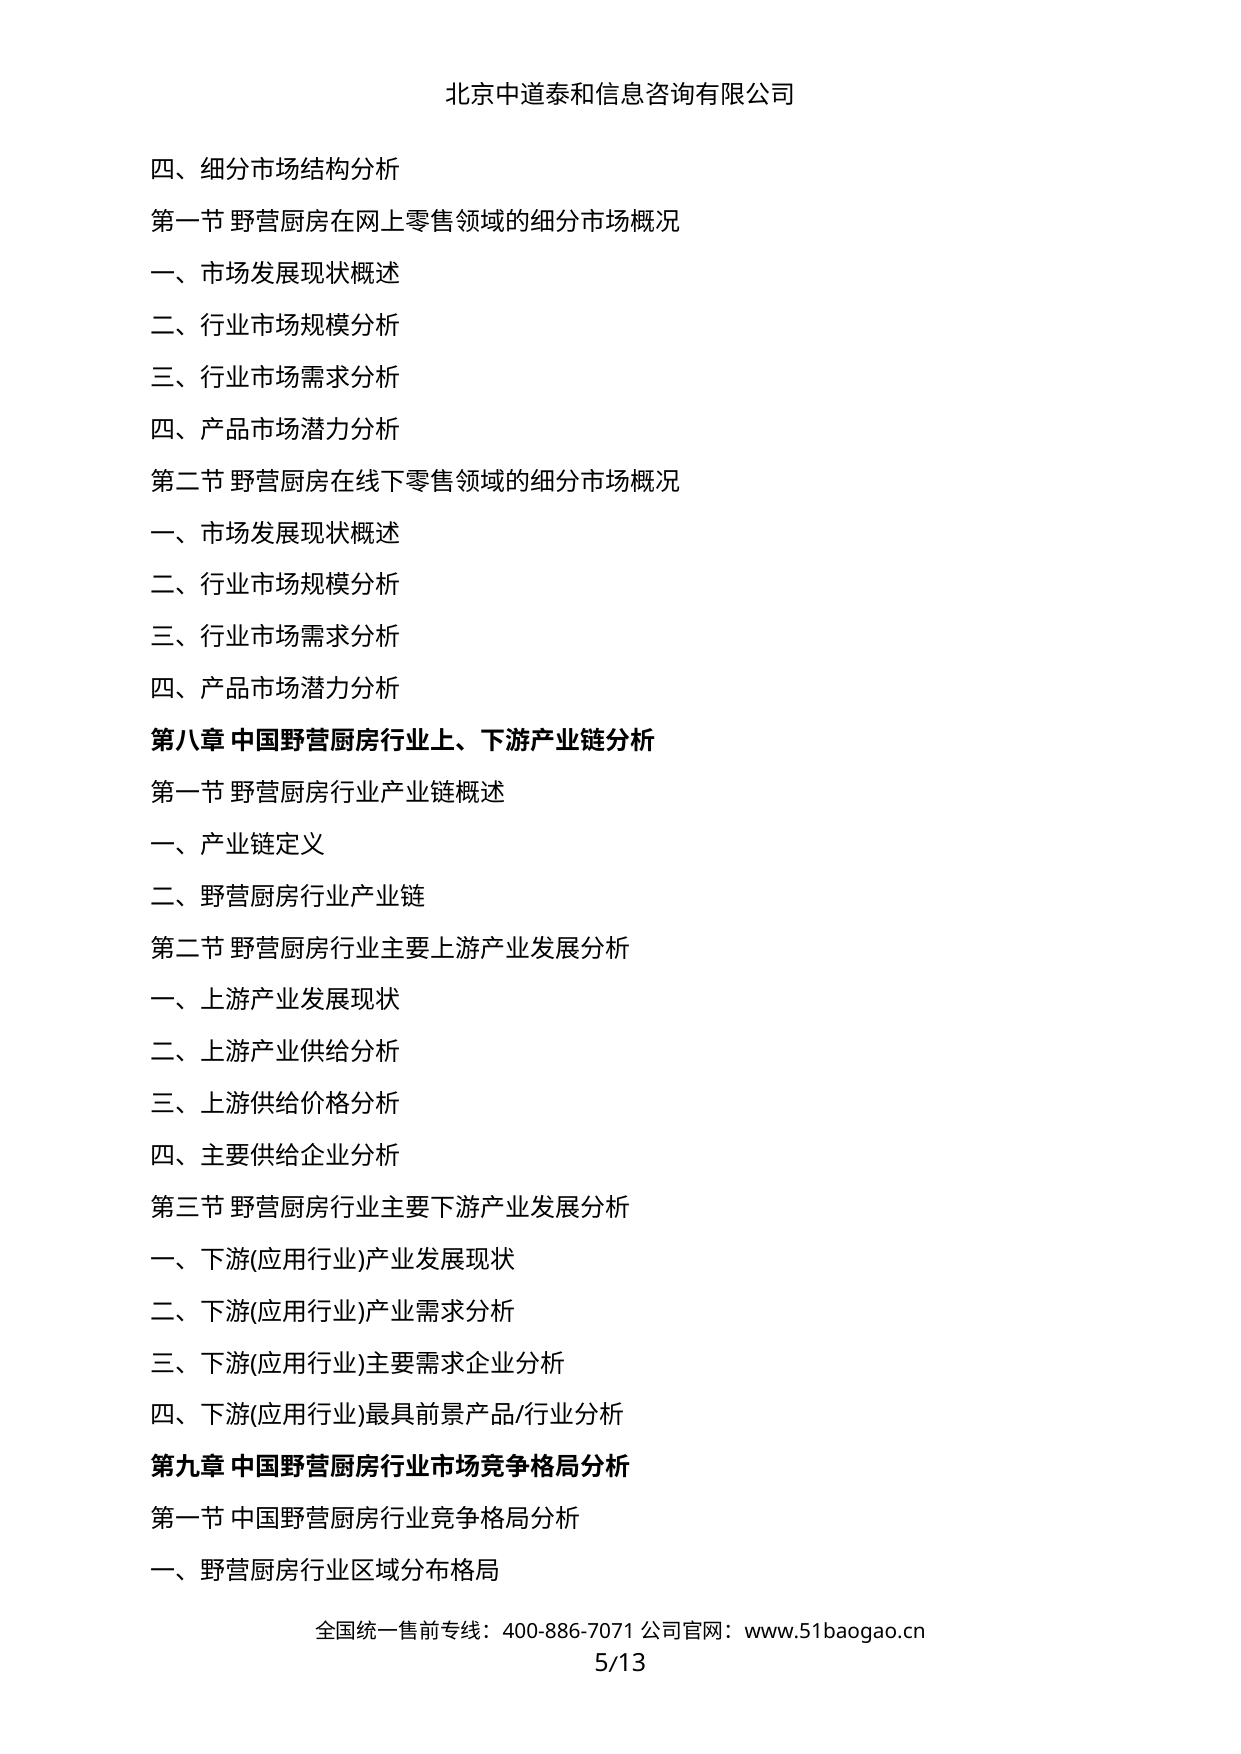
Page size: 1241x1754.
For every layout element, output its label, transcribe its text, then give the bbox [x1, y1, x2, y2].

text 三、上游供给价格分析 [150, 1084, 1090, 1120]
text 四、下游(应用行业)最具前景产品/行业分析 [150, 1395, 1090, 1431]
text 四、主要供给企业分析 [150, 1136, 1090, 1172]
text 二、上游产业供给分析 [150, 1032, 1090, 1068]
text 二、野营厨房行业产业链 [150, 876, 1090, 912]
text 四、产品市场潜力分析 [150, 669, 1090, 705]
text 一、市场发展现状概述 [150, 513, 1090, 549]
text 一、上游产业发展现状 [150, 980, 1090, 1016]
text 一、下游(应用行业)产业发展现状 [150, 1239, 1090, 1276]
text 二、行业市场规模分析 [150, 306, 1090, 342]
text 三、行业市场需求分析 [150, 617, 1090, 653]
text 一、野营厨房行业区域分布格局 [150, 1551, 1090, 1587]
text 一、产业链定义 [150, 824, 1090, 861]
text 三、下游(应用行业)主要需求企业分析 [150, 1343, 1090, 1379]
text 第九章 中国野营厨房行业市场竞争格局分析 [150, 1447, 1090, 1483]
text 四、细分市场结构分析 [150, 150, 1090, 186]
text 第一节 中国野营厨房行业竞争格局分析 [150, 1499, 1090, 1535]
text 第一节 野营厨房在网上零售领域的细分市场概况 [150, 202, 1090, 238]
text 第一节 野营厨房行业产业链概述 [150, 772, 1090, 809]
text 一、市场发展现状概述 [150, 254, 1090, 290]
text 三、行业市场需求分析 [150, 357, 1090, 394]
text 第二节 野营厨房在线下零售领域的细分市场概况 [150, 461, 1090, 497]
text 四、产品市场潜力分析 [150, 409, 1090, 446]
text 二、下游(应用行业)产业需求分析 [150, 1291, 1090, 1327]
text 第八章 中国野营厨房行业上、下游产业链分析 [150, 721, 1090, 757]
text 第三节 野营厨房行业主要下游产业发展分析 [150, 1187, 1090, 1224]
text 二、行业市场规模分析 [150, 565, 1090, 601]
text 第二节 野营厨房行业主要上游产业发展分析 [150, 928, 1090, 964]
